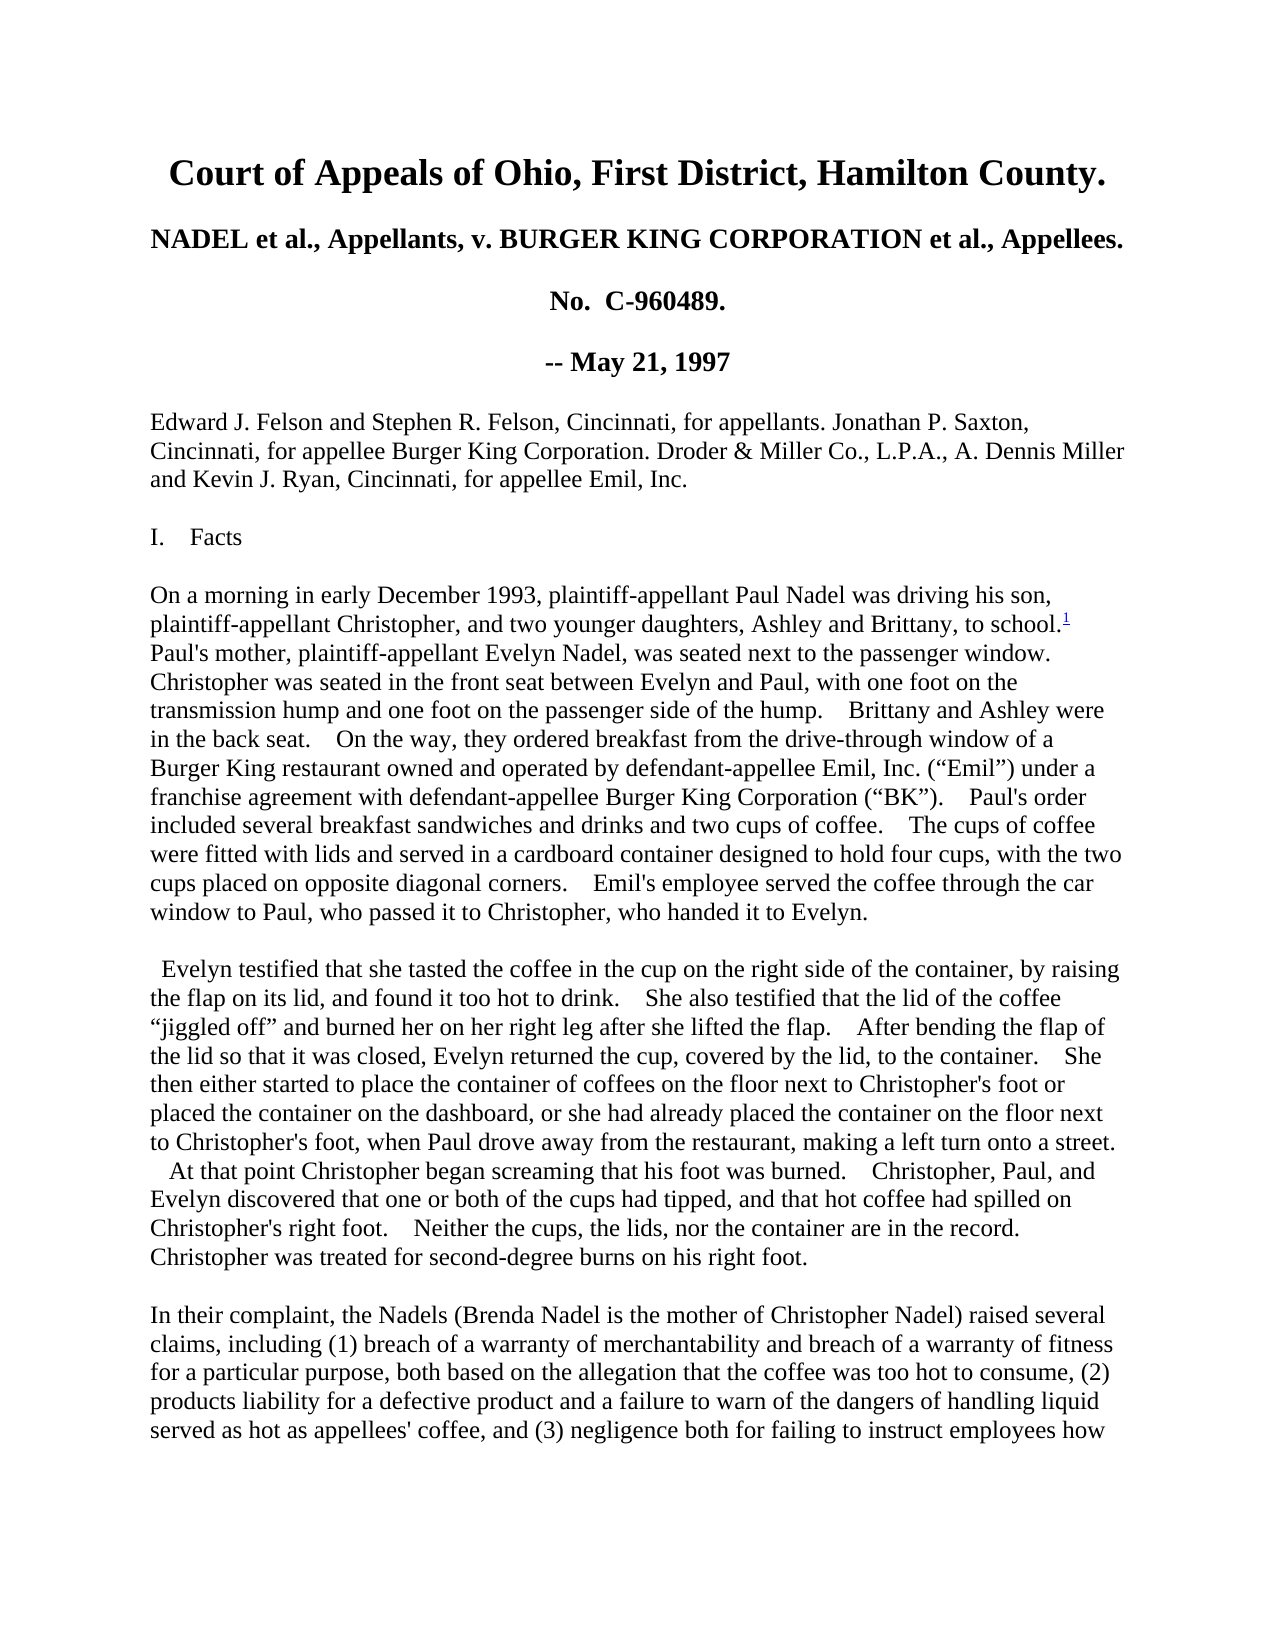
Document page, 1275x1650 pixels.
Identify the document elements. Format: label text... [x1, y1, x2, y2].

text No. C-960489. [150, 284, 1125, 316]
text Court of Appeals of Ohio, First District, Hamilton County. [150, 150, 1125, 193]
text Evelyn testified that she tasted the coffee in the cup on the right side of the container, by raising the flap on its lid, and found it too hot to drink. She also testified that the lid of the coffee “jiggled off” and burned her on her right leg after she lifted the flap. After bending the flap of the lid so that it was closed, Evelyn returned the cup, covered by the lid, to the container. She then either started to place the container of coffees on the floor next to Christopher's foot or placed the container on the dashboard, or she had already placed the container on the floor next to Christopher's foot, when Paul drove away from the restaurant, making a left turn onto a street. At that point Christopher began screaming that his foot was burned. Christopher, Paul, and Evelyn discovered that one or both of the cups had tipped, and that hot coffee had spilled on Christopher's right foot. Neither the cups, the lids, nor the container are in the record. Christopher was treated for second-degree burns on his right foot. [150, 954, 1125, 1271]
text Edward J. Felson and Stephen R. Felson, Cincinnati, for appellants. Jonathan P. Saxton, Cincinnati, for appellee Burger King Corporation. Droder & Miller Co., L.P.A., A. Dennis Miller and Kevin J. Ryan, Cincinnati, for appellee Emil, Inc. [150, 407, 1125, 493]
text NADEL et al., Appellants, v. BURGER KING CORPORATION et al., Appellees. [150, 222, 1125, 255]
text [150, 1300, 1125, 1444]
text -- May 21, 1997 [150, 345, 1125, 378]
text On a morning in early December 1993, plaintiff-appellant Paul Nadel was driving his son, plaintiff-appellant Christopher, and two younger daughters, Ashley and Brittany, to school.1 Paul's mother, plaintiff-appellant Evelyn Nadel, was seated next to the passenger window. Christopher was seated in the front seat between Evelyn and Paul, with one foot on the transmission hump and one foot on the passenger side of the hump. Brittany and Ashley were in the back seat. On the way, they ordered breakfast from the drive-through window of a Burger King restaurant owned and operated by defendant-appellee Emil, Inc. (“Emil”) under a franchise agreement with defendant-appellee Burger King Corporation (“BK”). Paul's order included several breakfast sandwiches and drinks and two cups of coffee. The cups of coffee were fitted with lids and served in a cardboard container designed to hold four cups, with the two cups placed on opposite diagonal corners. Emil's employee served the coffee through the car window to Paul, who passed it to Christopher, who handed it to Evelyn. [150, 580, 1125, 925]
text I. Facts [150, 522, 1125, 551]
